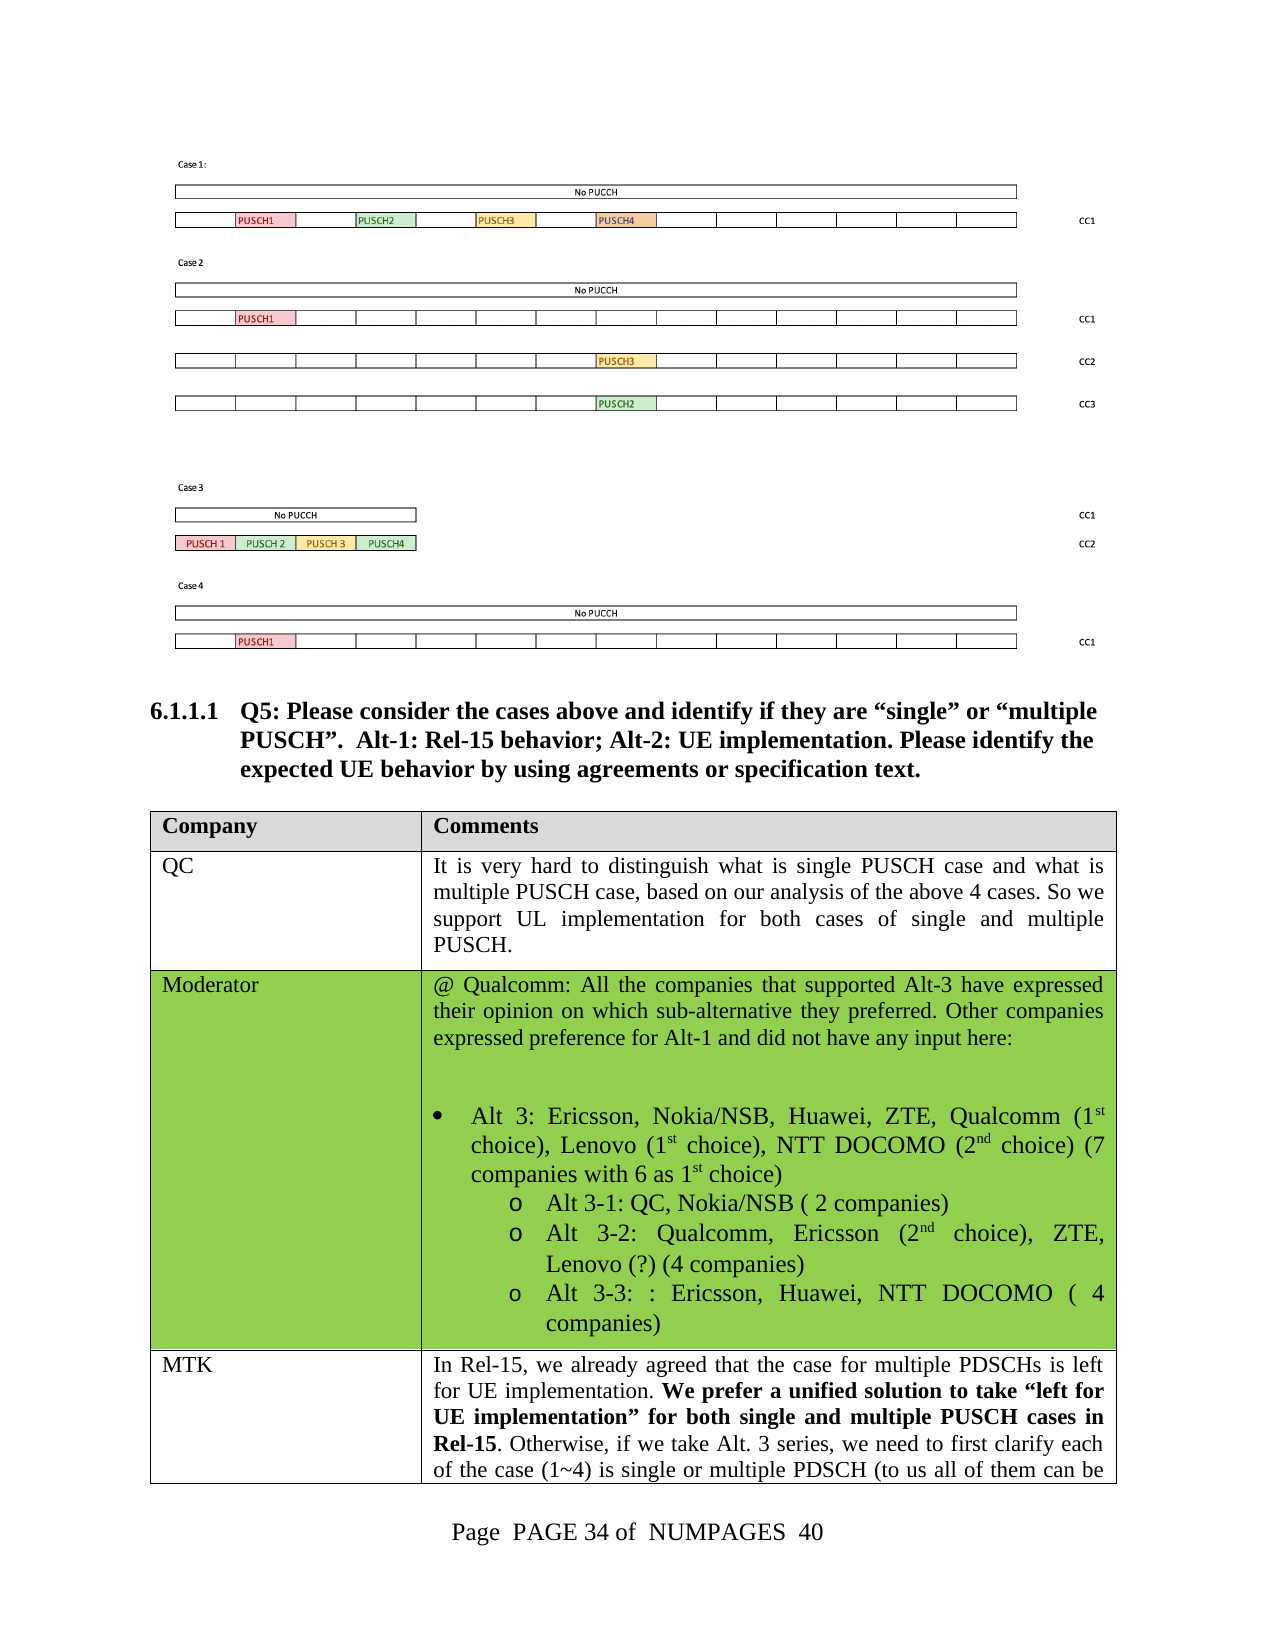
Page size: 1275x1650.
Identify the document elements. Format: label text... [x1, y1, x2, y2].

table_header Company [151, 812, 421, 851]
table_cell QC [151, 852, 421, 970]
table_cell MTK [151, 1351, 421, 1482]
table_cell It is very hard to distinguish what is single PUSCH case and what is multiple PUSCH case, based on our analysis of the above 4 cases. So we support UL implementation for both cases of single and multiple PUSCH. [422, 852, 1116, 970]
picture [150, 150, 1125, 684]
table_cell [422, 1351, 1116, 1482]
table_cell @ Qualcomm: All the companies that supported Alt-3 have expressed their opinion on which sub-alternative they preferred. Other companies expressed preference for Alt-1 and did not have any input here: Alt 3: Ericsson, Nokia/NSB, Huawei, ZTE, Qualcomm (1st choice), Lenovo (1st choice), NTT DOCOMO (2nd choice) (7 companies with 6 as 1st choice) Alt 3-1: QC, Nokia/NSB ( 2 companies) Alt 3-2: Qualcomm, Ericsson (2nd choice), ZTE, Lenovo (?) (4 companies) Alt 3-3: : Ericsson, Huawei, NTT DOCOMO ( 4 companies) [422, 971, 1116, 1349]
table_cell Moderator [151, 971, 421, 1349]
subtitle Q5: Please consider the cases above and identify if they are “single” or “multiple PUSCH”. Alt-1: Rel-15 behavior; Alt-2: UE implementation. Please identify the expected UE behavior by using agreements or specification text. [150, 696, 1125, 782]
table_header Comments [422, 812, 1116, 851]
